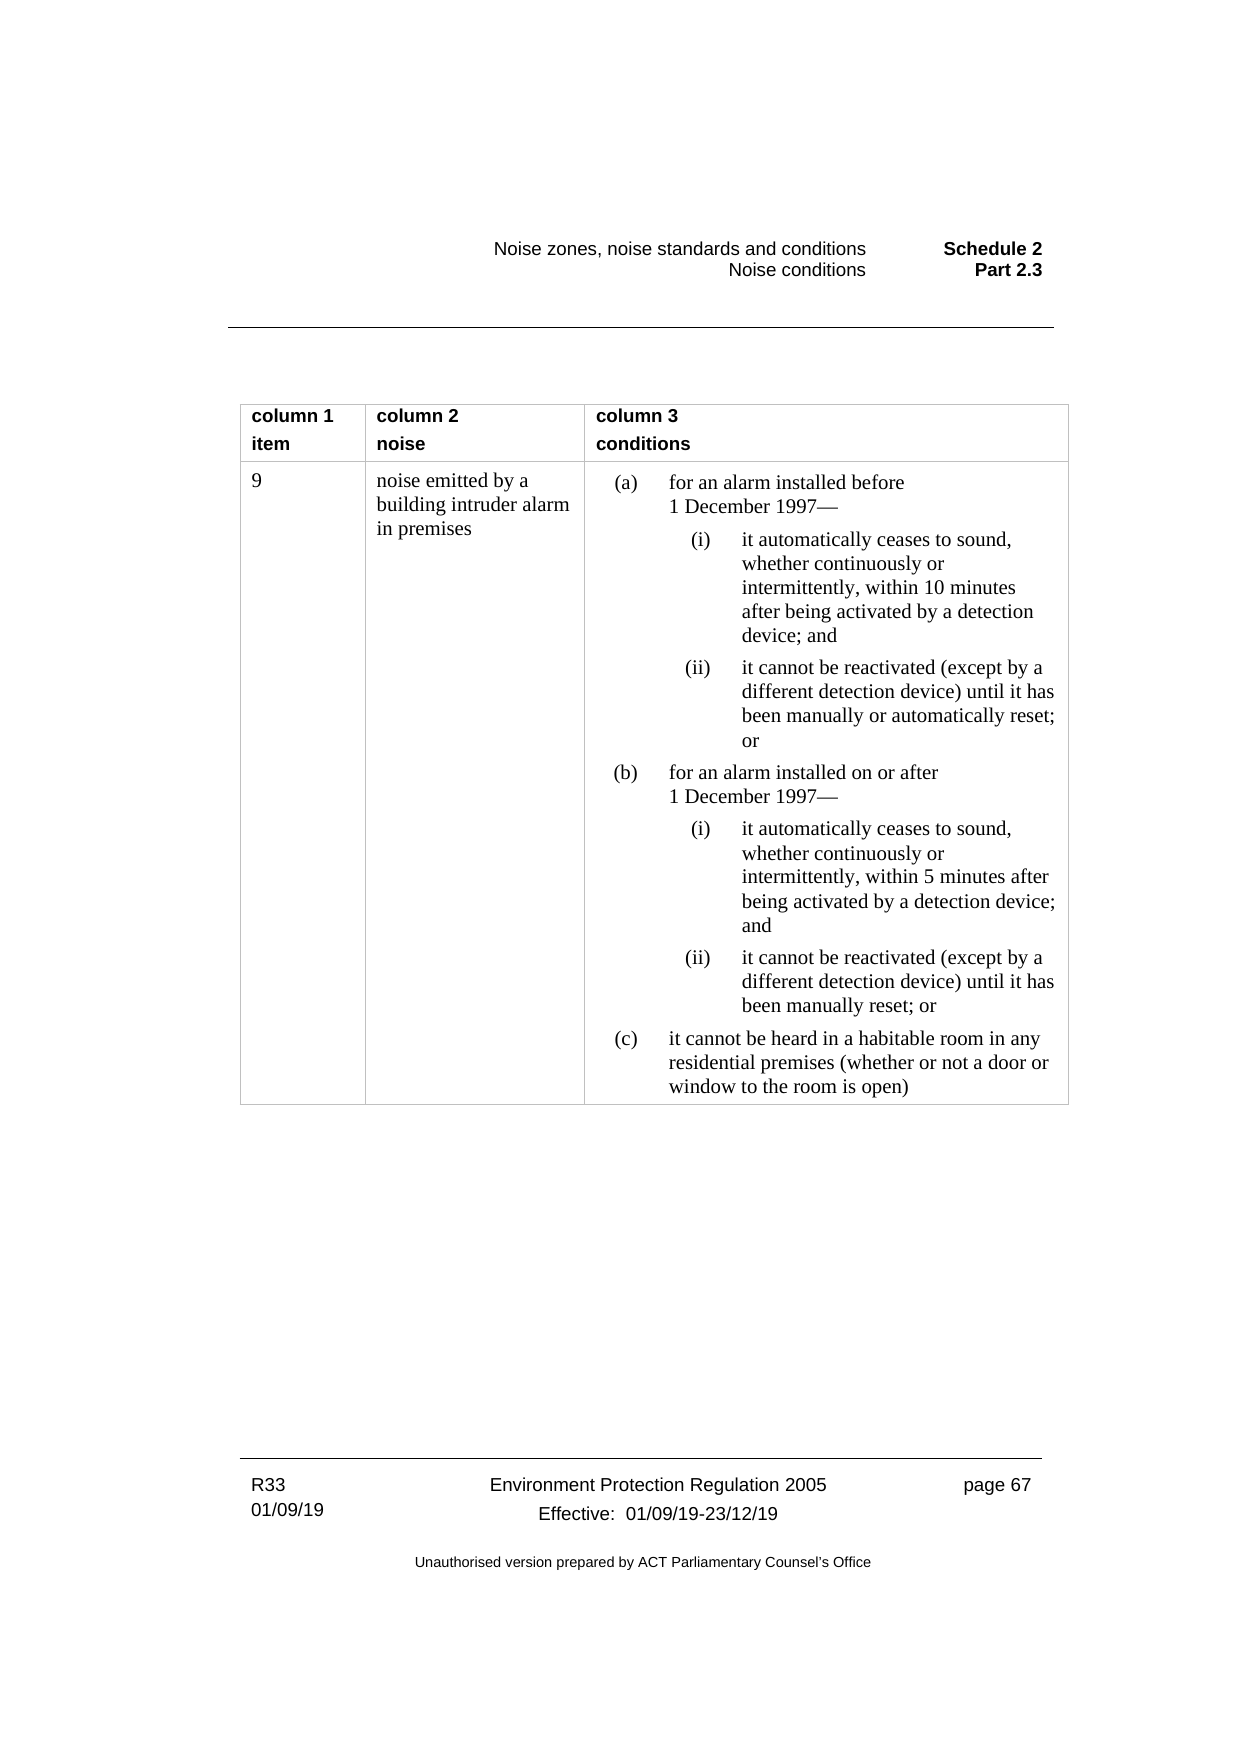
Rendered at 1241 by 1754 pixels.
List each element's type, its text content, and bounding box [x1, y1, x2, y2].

table_header column 1 item [241, 405, 365, 461]
table_cell (a) for an alarm installed before 1 December 1997— (i) it automatically ceases to sound, whether continuously or intermittently, within 10 minutes after being activated by a detection device; and (ii) it cannot be reactivated (except by a different detection device) until it has been manually or automatically reset; or (b) for an alarm installed on or after 1 December 1997— (i) it automatically ceases to sound, whether continuously or intermittently, within 5 minutes after being activated by a detection device; and (ii) it cannot be reactivated (except by a different detection device) until it has been manually reset; or (c) it cannot be heard in a habitable room in any residential premises (whether or not a door or window to the room is open) [585, 462, 1068, 1104]
table_header column 2 noise [366, 405, 584, 461]
table_cell noise emitted by a building intruder alarm in premises [366, 462, 584, 1104]
table_header column 3 conditions [585, 405, 1068, 461]
table_cell 9 [241, 462, 365, 1104]
